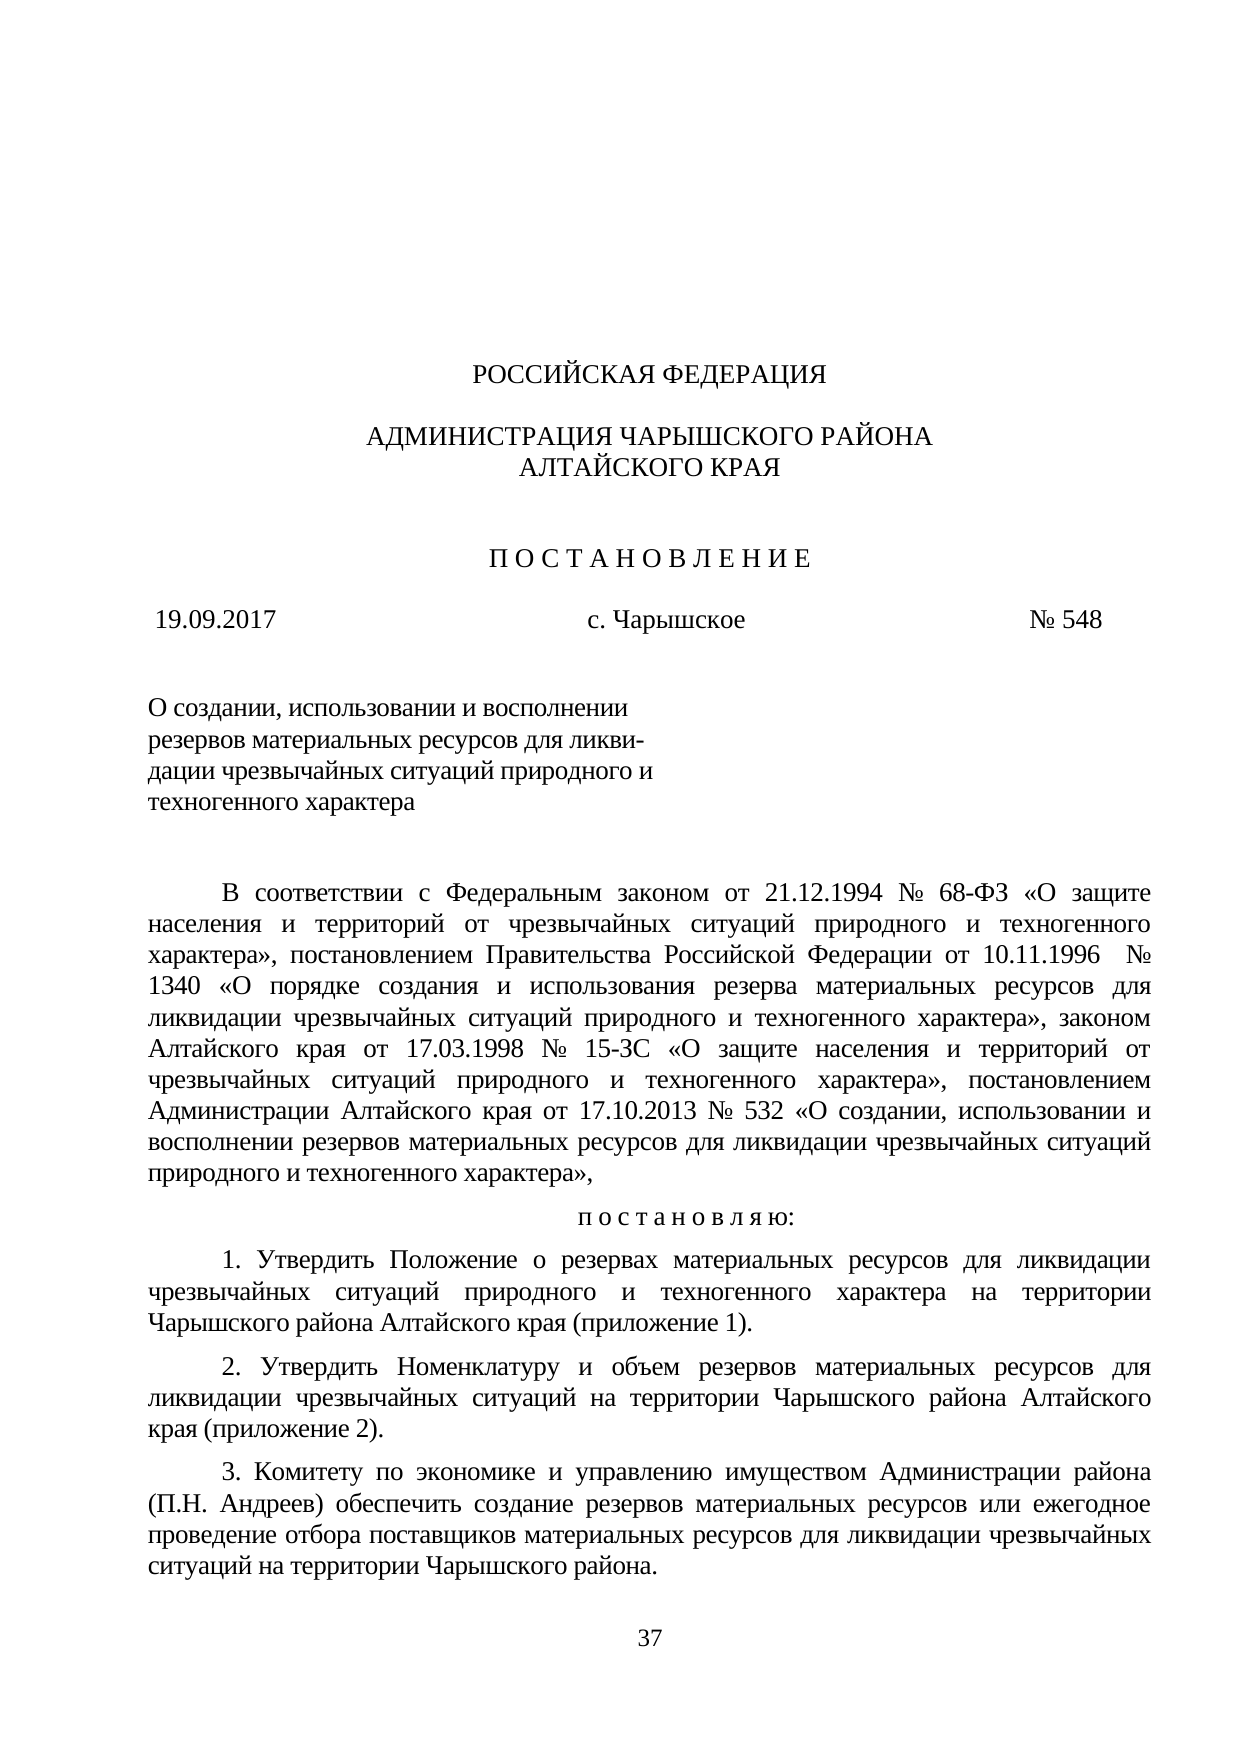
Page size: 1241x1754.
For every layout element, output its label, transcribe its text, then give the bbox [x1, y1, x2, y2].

text дации чрезвычайных ситуаций природного и [148, 754, 1152, 785]
subtitle П О С Т А Н О В Л Е Н И Е [148, 543, 1152, 574]
title РОССИЙСКАЯ ФЕДЕРАЦИЯ [148, 358, 1152, 389]
title АДМИНИСТРАЦИЯ ЧАРЫШСКОГО РАЙОНА [148, 420, 1152, 451]
text п о с т а н о в л я ю: [148, 1200, 1152, 1231]
text 1. Утвердить Положение о резервах материальных ресурсов для ликвидации чрезвычайных ситуаций природного и техногенного характера на территории Чарышского района Алтайского края (приложение 1). [148, 1244, 1152, 1337]
text техногенного характера [148, 785, 1152, 816]
text АЛТАЙСКОГО КРАЯ [148, 451, 1152, 482]
text О создании, использовании и восполнении [148, 692, 1152, 723]
text резервов материальных ресурсов для ликви- [148, 723, 1152, 754]
subtitle 19.09.2017 с. Чарышское № 548 [148, 603, 1152, 634]
text В соответствии с Федеральным законом от 21.12.1994 № 68-ФЗ «О защите населения и территорий от чрезвычайных ситуаций природного и техногенного характера», постановлением Правительства Российской Федерации от 10.11.1996 № 1340 «О порядке создания и использования резерва материальных ресурсов для ликвидации чрезвычайных ситуаций природного и техногенного характера», законом Алтайского края от 17.03.1998 № 15-ЗС «О защите населения и территорий от чрезвычайных ситуаций природного и техногенного характера», постановлением Администрации Алтайского края от 17.10.2013 № 532 «О создании, использовании и восполнении резервов материальных ресурсов для ликвидации чрезвычайных ситуаций природного и техногенного характера», [148, 876, 1152, 1187]
text 3. Комитету по экономике и управлению имуществом Администрации района (П.Н. Андреев) обеспечить создание резервов материальных ресурсов или ежегодное проведение отбора поставщиков материальных ресурсов для ликвидации чрезвычайных ситуаций на территории Чарышского района. [148, 1456, 1152, 1580]
text 2. Утвердить Номенклатуру и объем резервов материальных ресурсов для ликвидации чрезвычайных ситуаций на территории Чарышского района Алтайского края (приложение 2). [148, 1349, 1152, 1443]
